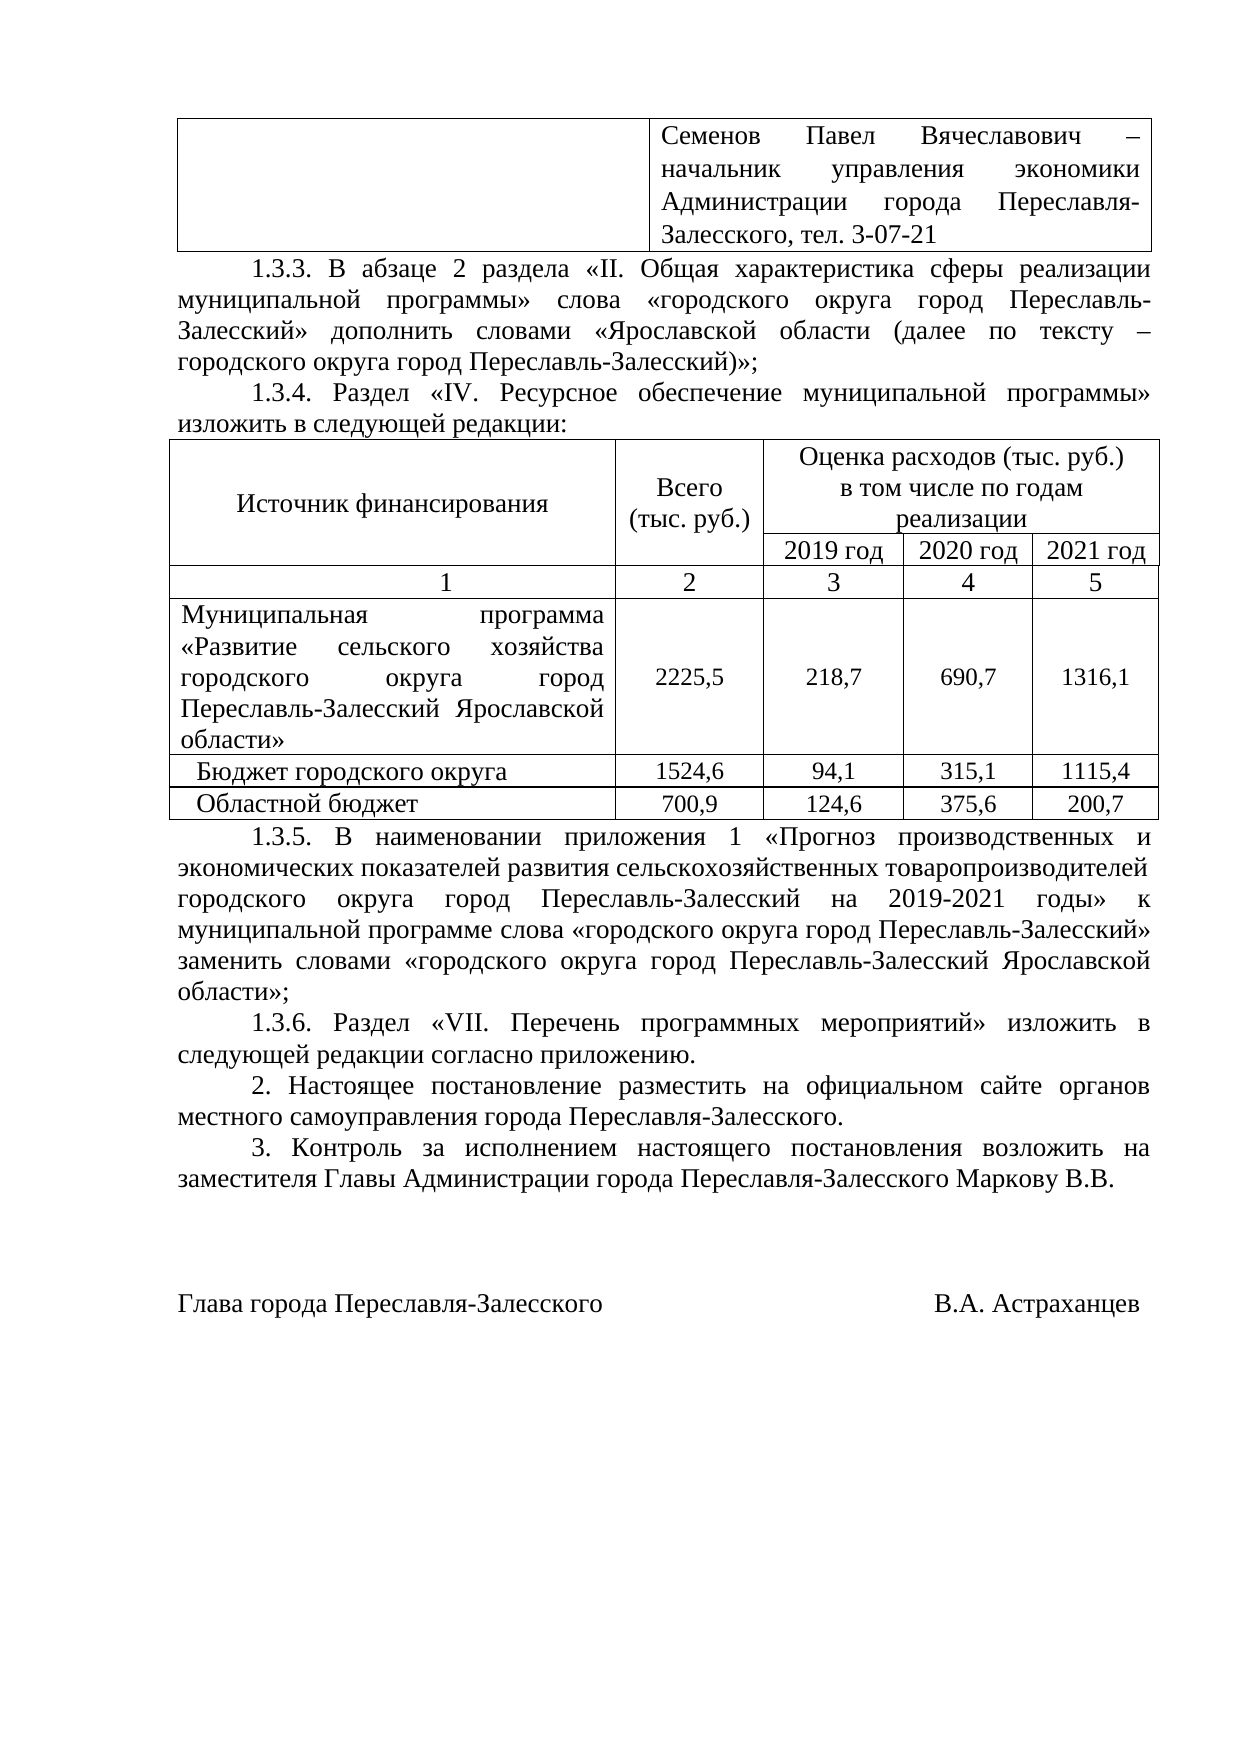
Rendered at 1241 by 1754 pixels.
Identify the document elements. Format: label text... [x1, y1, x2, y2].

text 1.3.5. В наименовании приложения 1 «Прогноз производственных и экономических показателей развития сельскохозяйственных товаропроизводителей [177, 820, 1152, 882]
table_cell 690,7 [904, 599, 1032, 754]
table_cell 5 [1033, 566, 1158, 597]
text Глава города Переславля-Залесского В.А. Астраханцев [177, 1287, 1152, 1318]
table_cell 375,6 [904, 788, 1032, 819]
table_cell 2 [616, 566, 763, 597]
table_cell 3 [764, 566, 903, 597]
table_cell 124,6 [764, 788, 903, 819]
text 3. Контроль за исполнением настоящего постановления возложить на заместителя Главы Администрации города Переславля-Залесского Маркову В.В. [177, 1131, 1152, 1193]
text городского округа город Переславль-Залесский на 2019-2021 годы» к муниципальной программе слова «городского округа город Переславль-Залесский» заменить словами «городского округа город Переславль-Залесский Ярославской области»; [177, 882, 1152, 1007]
table_cell 1524,6 [616, 755, 763, 786]
table_cell 94,1 [764, 755, 903, 786]
text 2. Настоящее постановление разместить на официальном сайте органов местного самоуправления города Переславля-Залесского. [177, 1069, 1152, 1131]
table_cell 1 [170, 566, 615, 597]
table_cell 200,7 [1033, 788, 1158, 819]
text 1.3.3. В абзаце 2 раздела «II. Общая характеристика сферы реализации муниципальной программы» слова «городского округа город Переславль-Залесский» дополнить словами «Ярославской области (далее по тексту – городского округа город Переславль-Залесский)»; [177, 252, 1152, 376]
table_cell 2021 год [1033, 534, 1159, 565]
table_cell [650, 119, 1151, 251]
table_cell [178, 119, 649, 251]
table_cell Областной бюджет [170, 788, 615, 819]
table_cell 1115,4 [1033, 755, 1158, 786]
table_cell Муниципальная программа «Развитие сельского хозяйства городского округа город Переславль-Залесский Ярославской области» [170, 599, 615, 754]
table_cell 315,1 [904, 755, 1032, 786]
table_header Источник финансирования [170, 440, 615, 565]
text 1.3.6. Раздел «VII. Перечень программных мероприятий» изложить в следующей редакции согласно приложению. [177, 1007, 1152, 1069]
table_header Оценка расходов (тыс. руб.) в том числе по годам реализации [764, 440, 1159, 533]
text 1.3.4. Раздел «IV. Ресурсное обеспечение муниципальной программы» изложить в следующей редакции: [177, 376, 1152, 439]
table_cell 2225,5 [616, 599, 763, 754]
table_cell 4 [904, 566, 1032, 597]
table_cell 2019 год [764, 534, 903, 565]
table_cell Бюджет городского округа [170, 755, 615, 786]
table_cell 700,9 [616, 788, 763, 819]
table_cell 218,7 [764, 599, 903, 754]
table_cell 1316,1 [1033, 599, 1158, 754]
table_cell 2020 год [904, 534, 1032, 565]
table_header Всего (тыс. руб.) [616, 440, 763, 565]
